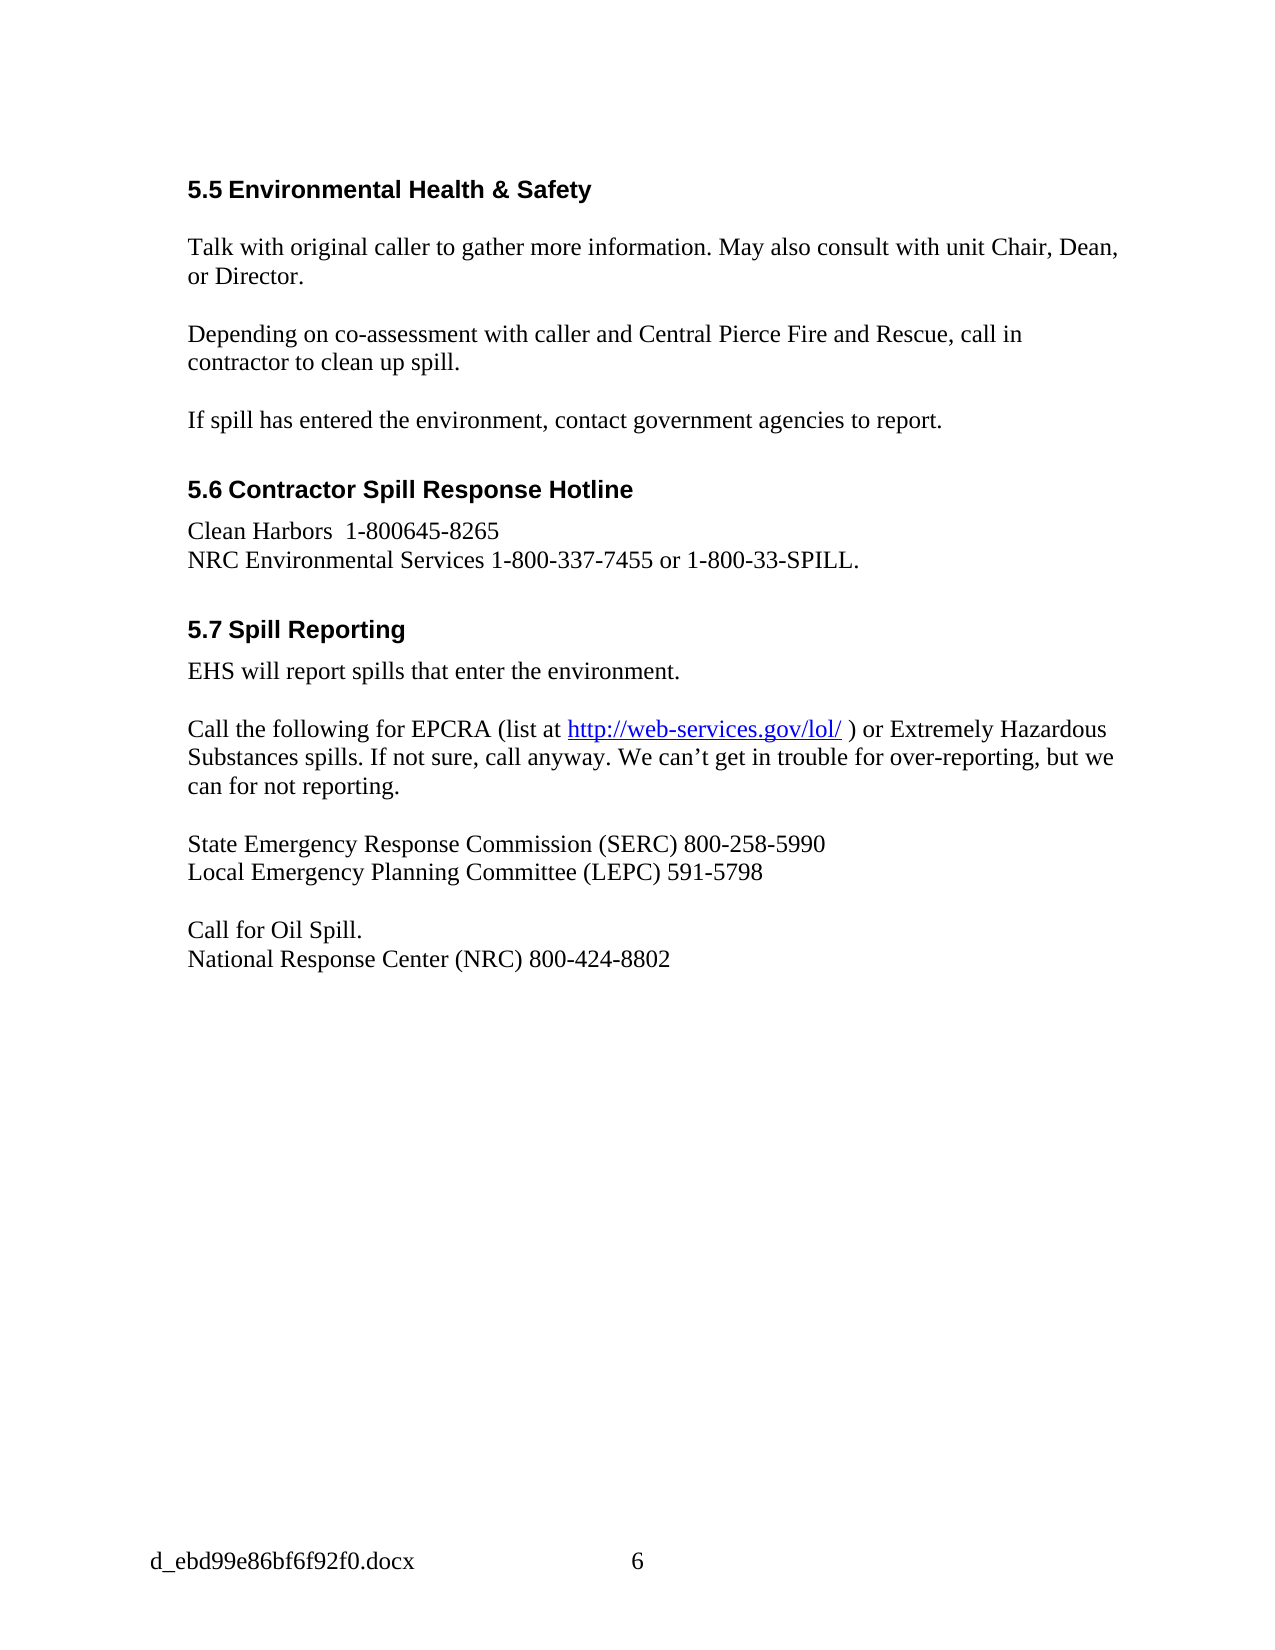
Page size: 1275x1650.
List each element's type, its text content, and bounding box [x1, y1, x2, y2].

subtitle Environmental Health & Safety [187, 175, 1125, 204]
text Call the following for EPCRA (list at http://web-services.gov/lol/ ) or Extremely Hazardous Substances spills. If not sure, call anyway. We can’t get in trouble for over-reporting, but we can for not reporting. [187, 714, 1125, 800]
text Local Emergency Planning Committee (LEPC) 591-5798 [187, 857, 1125, 886]
text State Emergency Response Commission (SERC) 800-258-5990 [187, 829, 1125, 857]
text Depending on co-assessment with caller and Central Pierce Fire and Rescue, call in contractor to clean up spill. [187, 319, 1125, 376]
text If spill has entered the environment, contact government agencies to report. [187, 405, 1125, 434]
text Call for Oil Spill. [187, 915, 1125, 944]
text Talk with original caller to gather more information. May also consult with unit Chair, Dean, or Director. [187, 232, 1125, 290]
subtitle Spill Reporting [187, 615, 1125, 644]
text NRC Environmental Services 1-800-337-7455 or 1-800-33-SPILL. [187, 545, 1125, 574]
text (NRC) 800-424-8802 [187, 944, 1125, 972]
text EHS will report spills that enter the environment. [187, 656, 1125, 685]
text Clean Harbors 1-800645-8265 [187, 516, 1125, 545]
subtitle Contractor Spill Response Hotline [187, 475, 1125, 504]
